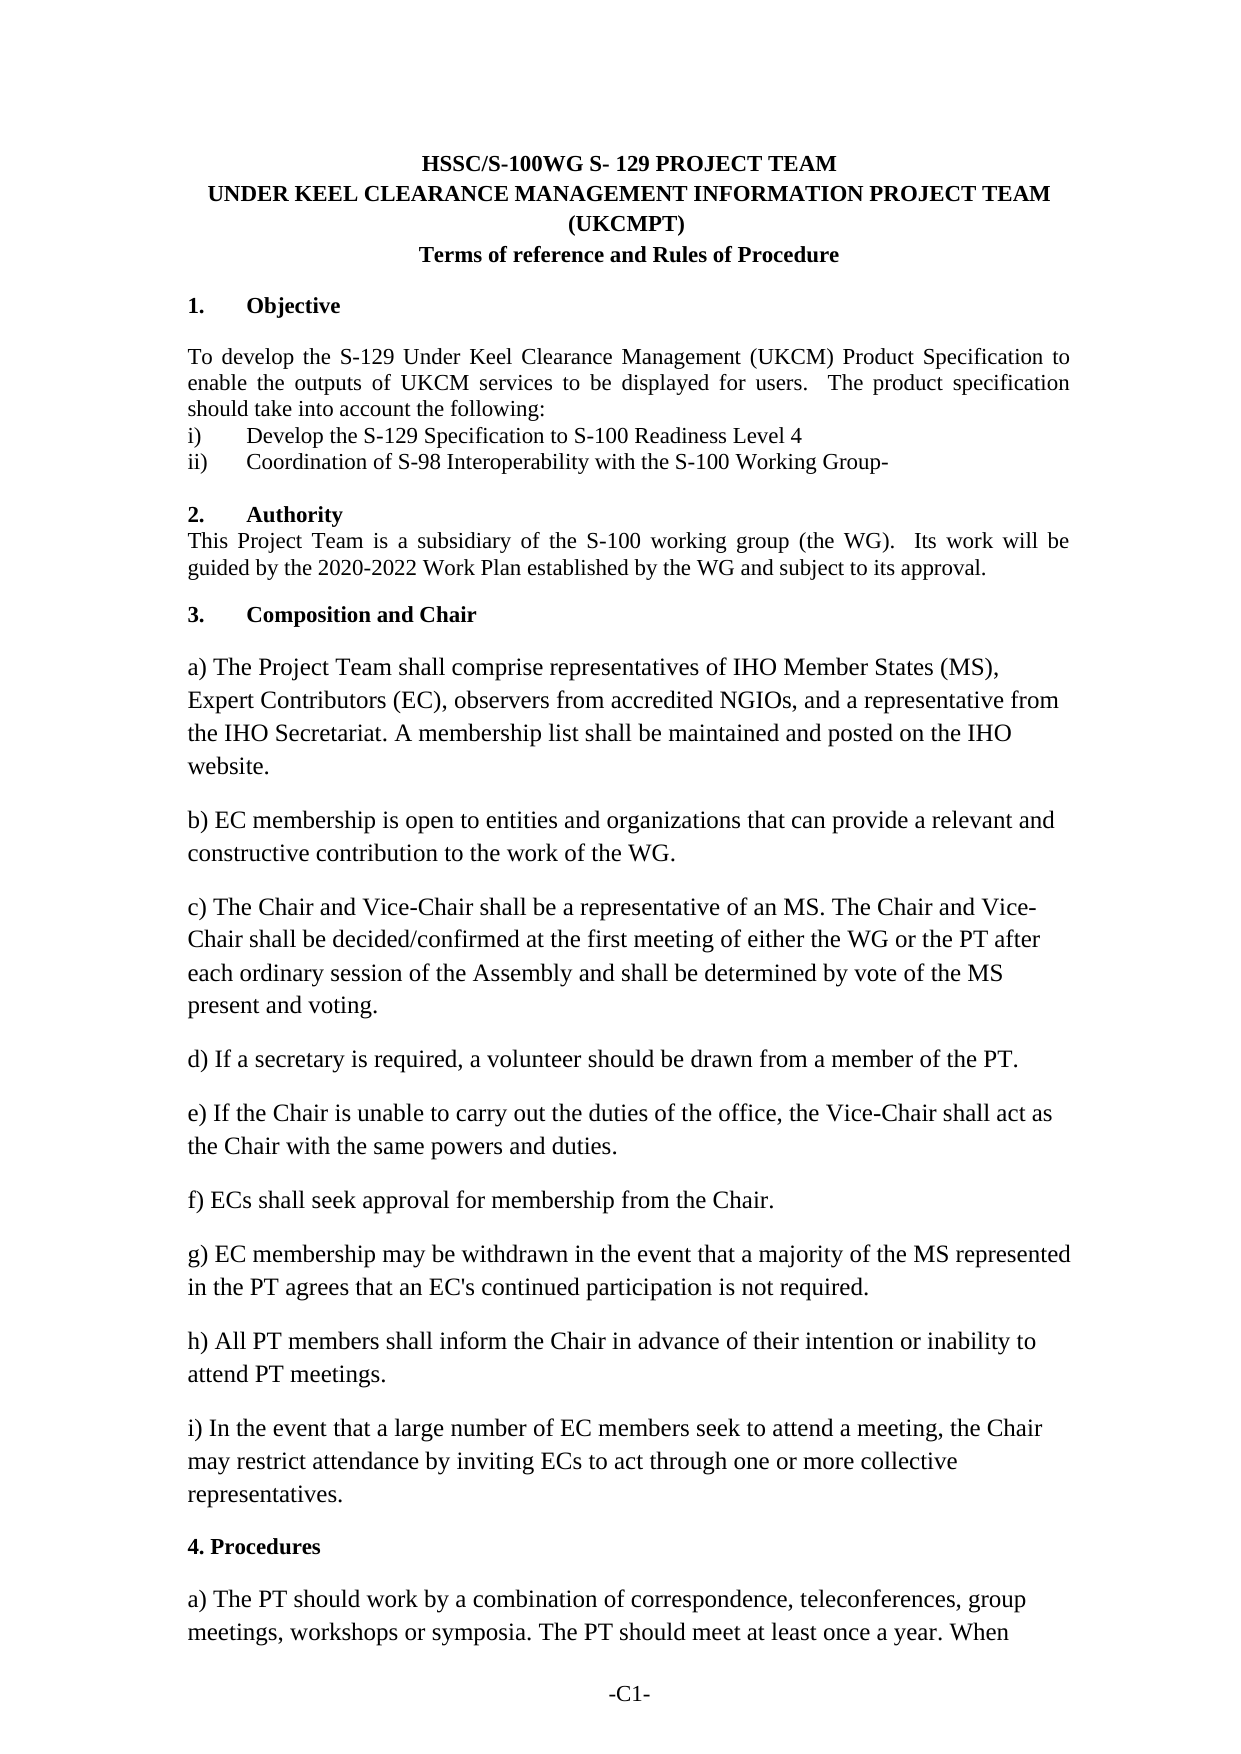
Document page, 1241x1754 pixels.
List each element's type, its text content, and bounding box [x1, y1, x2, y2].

text c) The Chair and Vice-Chair shall be a representative of an MS. The Chair and Vice-Chair shall be decided/confirmed at the first meeting of either the WG or the PT after each ordinary session of the Assembly and shall be determined by vote of the MS present and voting. [187, 892, 1071, 1019]
text 2. Authority [187, 501, 1071, 527]
text e) If the Chair is unable to carry out the duties of the office, the Vice-Chair shall act as the Chair with the same powers and duties. [187, 1098, 1071, 1160]
text h) All PT members shall inform the Chair in advance of their intention or inability to attend PT meetings. [187, 1326, 1071, 1388]
list Develop the S-129 Specification to S-100 Readiness Level 4 [187, 422, 1071, 448]
text g) EC membership may be withdrawn in the event that a majority of the MS represented in the PT agrees that an EC's continued participation is not required. [187, 1239, 1071, 1301]
text HSSC/S-100WG S- 129 project team UNDER KEEL CLEARANCE MANAGEMENT INFORMATION PROJECT TEAM (UKCMPT) Terms of reference and Rules of Procedure [187, 150, 1071, 267]
text 1. Objective [187, 292, 1071, 318]
text This Project Team is a subsidiary of the S-100 working group (the WG). Its work will be guided by the 2020-2022 Work Plan established by the WG and subject to its approval. [187, 527, 1071, 580]
list Coordination of S-98 Interoperability with the S-100 Working Group- [187, 448, 1071, 474]
text b) EC membership is open to entities and organizations that can provide a relevant and constructive contribution to the work of the WG. [187, 805, 1071, 866]
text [187, 1584, 1071, 1646]
text i) In the event that a large number of EC members seek to attend a meeting, the Chair may restrict attendance by inviting ECs to act through one or more collective representatives. [187, 1413, 1071, 1508]
text a) The Project Team shall comprise representatives of IHO Member States (MS), Expert Contributors (EC), observers from accredited NGIOs, and a representative from the IHO Secretariat. A membership list shall be maintained and posted on the IHO website. [187, 652, 1071, 779]
text To develop the S-129 Under Keel Clearance Management (UKCM) Product Specification to enable the outputs of UKCM services to be displayed for users. The product specification should take into account the following: [187, 343, 1071, 422]
text d) If a secretary is required, a volunteer should be drawn from a member of the PT. [187, 1044, 1071, 1073]
text f) ECs shall seek approval for membership from the Chair. [187, 1185, 1071, 1214]
text 4. Procedures [187, 1533, 1071, 1559]
text 3. Composition and Chair [187, 601, 1071, 627]
